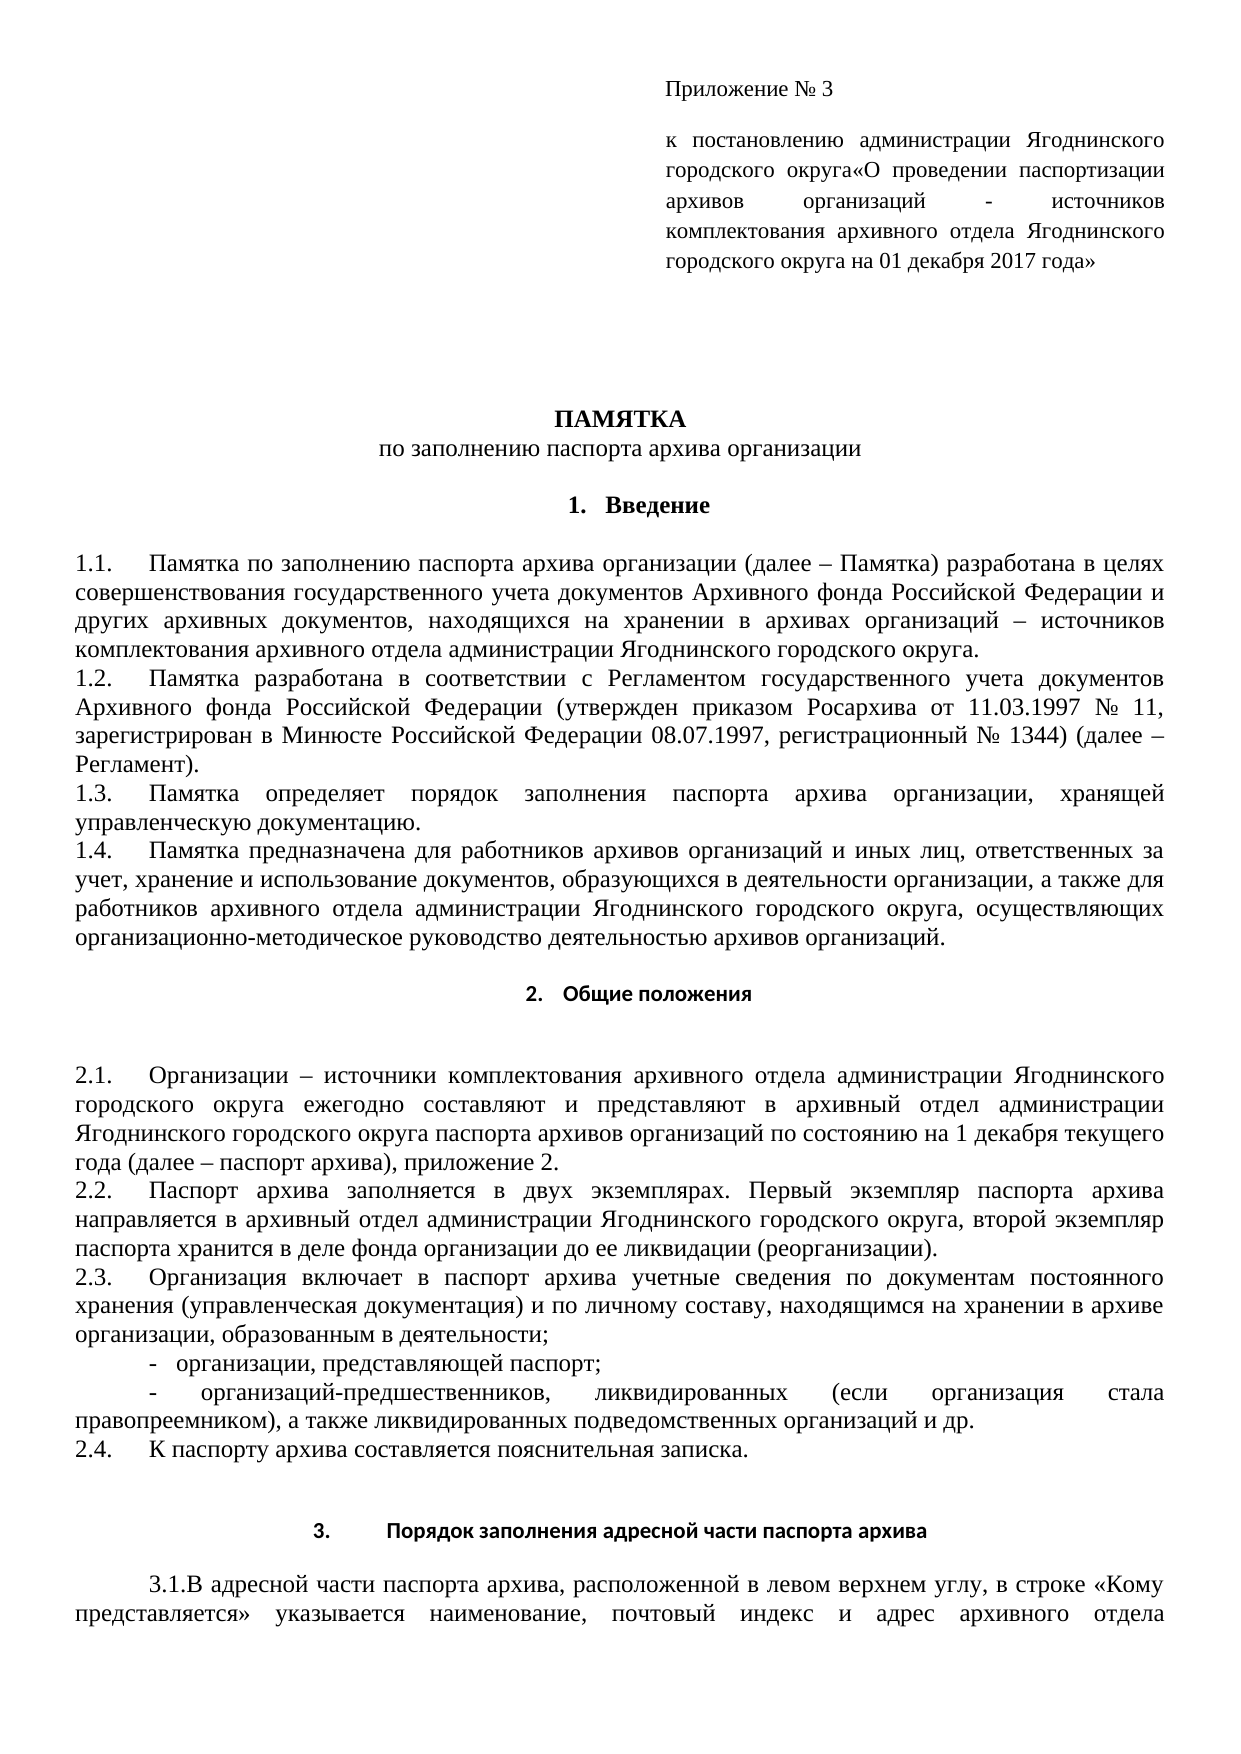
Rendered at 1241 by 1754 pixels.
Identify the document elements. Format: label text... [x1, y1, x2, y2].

text - организации, представляющей паспорт; [75, 1348, 1165, 1377]
text 2.4. К паспорту архива составляется пояснительная записка. [75, 1434, 1165, 1463]
list Введение [112, 491, 1165, 519]
text 1.3. Памятка определяет порядок заполнения паспорта архива организации, хранящей управленческую документацию. [75, 778, 1165, 836]
list Общие положения [112, 979, 1165, 1007]
text 1.4. Памятка предназначена для работников архивов организаций и иных лиц, ответственных за учет, хранение и использование документов, образующихся в деятельности организации, а также для работников архивного отдела администрации Ягоднинского городского округа, осуществляющих организационно-методическое руководство деятельностью архивов организаций. [75, 836, 1165, 951]
text ПАМЯТКА [75, 404, 1165, 433]
text 3. Порядок заполнения адресной части паспорта архива [75, 1516, 1165, 1544]
text Приложение № 3 [75, 75, 1165, 101]
text по заполнению паспорта архива организации [75, 433, 1165, 462]
text - организаций-предшественников, ликвидированных (если организация стала правопреемником), а также ликвидированных подведомственных организаций и др. [75, 1377, 1165, 1434]
text 1.2. Памятка разработана в соответствии с Регламентом государственного учета документов Архивного фонда Российской Федерации (утвержден приказом Росархива от 11.03.1997 № 11, зарегистрирован в Минюсте Российской Федерации 08.07.1997, регистрационный № 1344) (далее – Регламент). [75, 663, 1165, 778]
text 1.1. Памятка по заполнению паспорта архива организации (далее – Памятка) разработана в целях совершенствования государственного учета документов Архивного фонда Российской Федерации и других архивных документов, находящихся на хранении в архивах организаций – источников комплектования архивного отдела администрации Ягоднинского городского округа. [75, 548, 1165, 663]
text 2.3. Организация включает в паспорт архива учетные сведения по документам постоянного хранения (управленческая документация) и по личному составу, находящимся на хранении в архиве организации, образованным в деятельности; [75, 1262, 1165, 1348]
text 2.2. Паспорт архива заполняется в двух экземплярах. Первый экземпляр паспорта архива направляется в архивный отдел администрации Ягоднинского городского округа, второй экземпляр паспорта хранится в деле фонда организации до ее ликвидации (реорганизации). [75, 1175, 1165, 1262]
text к постановлению администрации Ягоднинского городского округа«О проведении паспортизации архивов организаций - источников комплектования архивного отдела Ягоднинского городского округа на 01 декабря 2017 года» [640, 126, 1165, 273]
text 2.1. Организации – источники комплектования архивного отдела администрации Ягоднинского городского округа ежегодно составляют и представляют в архивный отдел администрации Ягоднинского городского округа паспорта архивов организаций по состоянию на 1 декабря текущего года (далее – паспорт архива), приложение 2. [75, 1060, 1165, 1175]
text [75, 1569, 1165, 1626]
